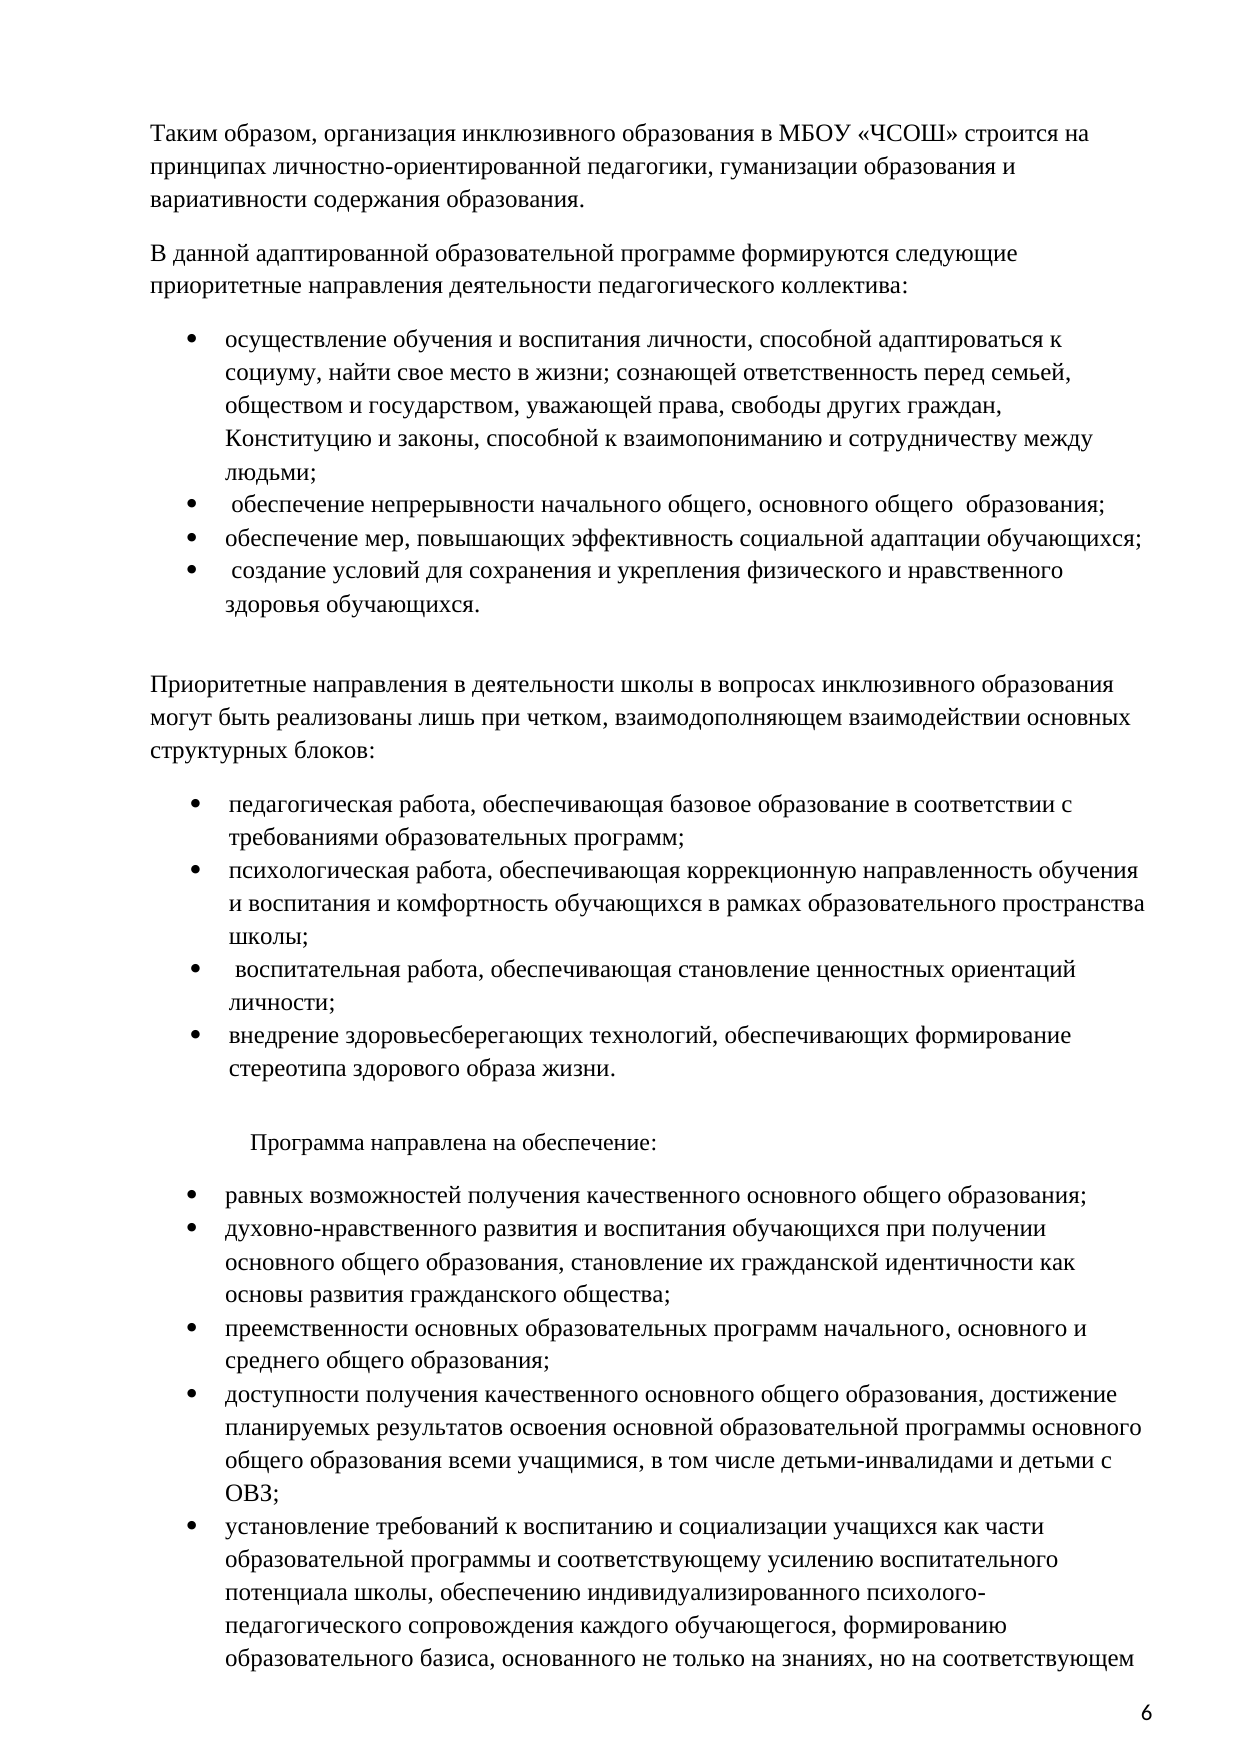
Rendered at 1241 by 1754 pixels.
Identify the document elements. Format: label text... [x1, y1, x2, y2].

list внедрение здоровьесберегающих технологий, обеспечивающих формирование стереотипа здорового образа жизни. [191, 1020, 1152, 1082]
list воспитательная работа, обеспечивающая становление ценностных ориентаций личности; [191, 954, 1152, 1016]
list доступности получения качественного основного общего образования, достижение планируемых результатов освоения основной образовательной программы основного общего образования всеми учащимися, в том числе детьми-инвалидами и детьми с ОВЗ; [187, 1379, 1152, 1506]
text В данной адаптированной образовательной программе формируются следующие приоритетные направления деятельности педагогического коллектива: [150, 238, 1152, 299]
text Приоритетные направления в деятельности школы в вопросах инклюзивного образования могут быть реализованы лишь при четком, взаимодополняющем взаимодействии основных структурных блоков: [150, 669, 1152, 764]
list духовно-нравственного развития и воспитания обучающихся при получении основного общего образования, становление их гражданской идентичности как основы развития гражданского общества; [187, 1213, 1152, 1308]
text Таким образом, организация инклюзивного образования в МБОУ «ЧСОШ» строится на принципах личностно-ориентированной педагогики, гуманизации образования и вариативности содержания образования. [150, 118, 1152, 212]
list преемственности основных образовательных программ начального, основного и среднего общего образования; [187, 1313, 1152, 1374]
list равных возможностей получения качественного основного общего образования; [187, 1181, 1152, 1209]
list обеспечение непрерывности начального общего, основного общего образования; [187, 489, 1152, 518]
list создание условий для сохранения и укрепления физического и нравственного здоровья обучающихся. [187, 556, 1152, 617]
list психологическая работа, обеспечивающая коррекционную направленность обучения и воспитания и комфортность обучающихся в рамках образовательного пространства школы; [191, 855, 1152, 950]
list обеспечение мер, повышающих эффективность социальной адаптации обучающихся; [187, 523, 1152, 551]
list осуществление обучения и воспитания личности, способной адаптироваться к социуму, найти свое место в жизни; сознающей ответственность перед семьей, обществом и государством, уважающей права, свободы других граждан, Конституцию и законы, способной к взаимопониманию и сотрудничеству между людьми; [187, 324, 1152, 485]
list педагогическая работа, обеспечивающая базовое образование в соответствии с требованиями образовательных программ; [191, 789, 1152, 851]
text Программа направлена на обеспечение: [250, 1128, 1152, 1156]
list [187, 1511, 1152, 1672]
